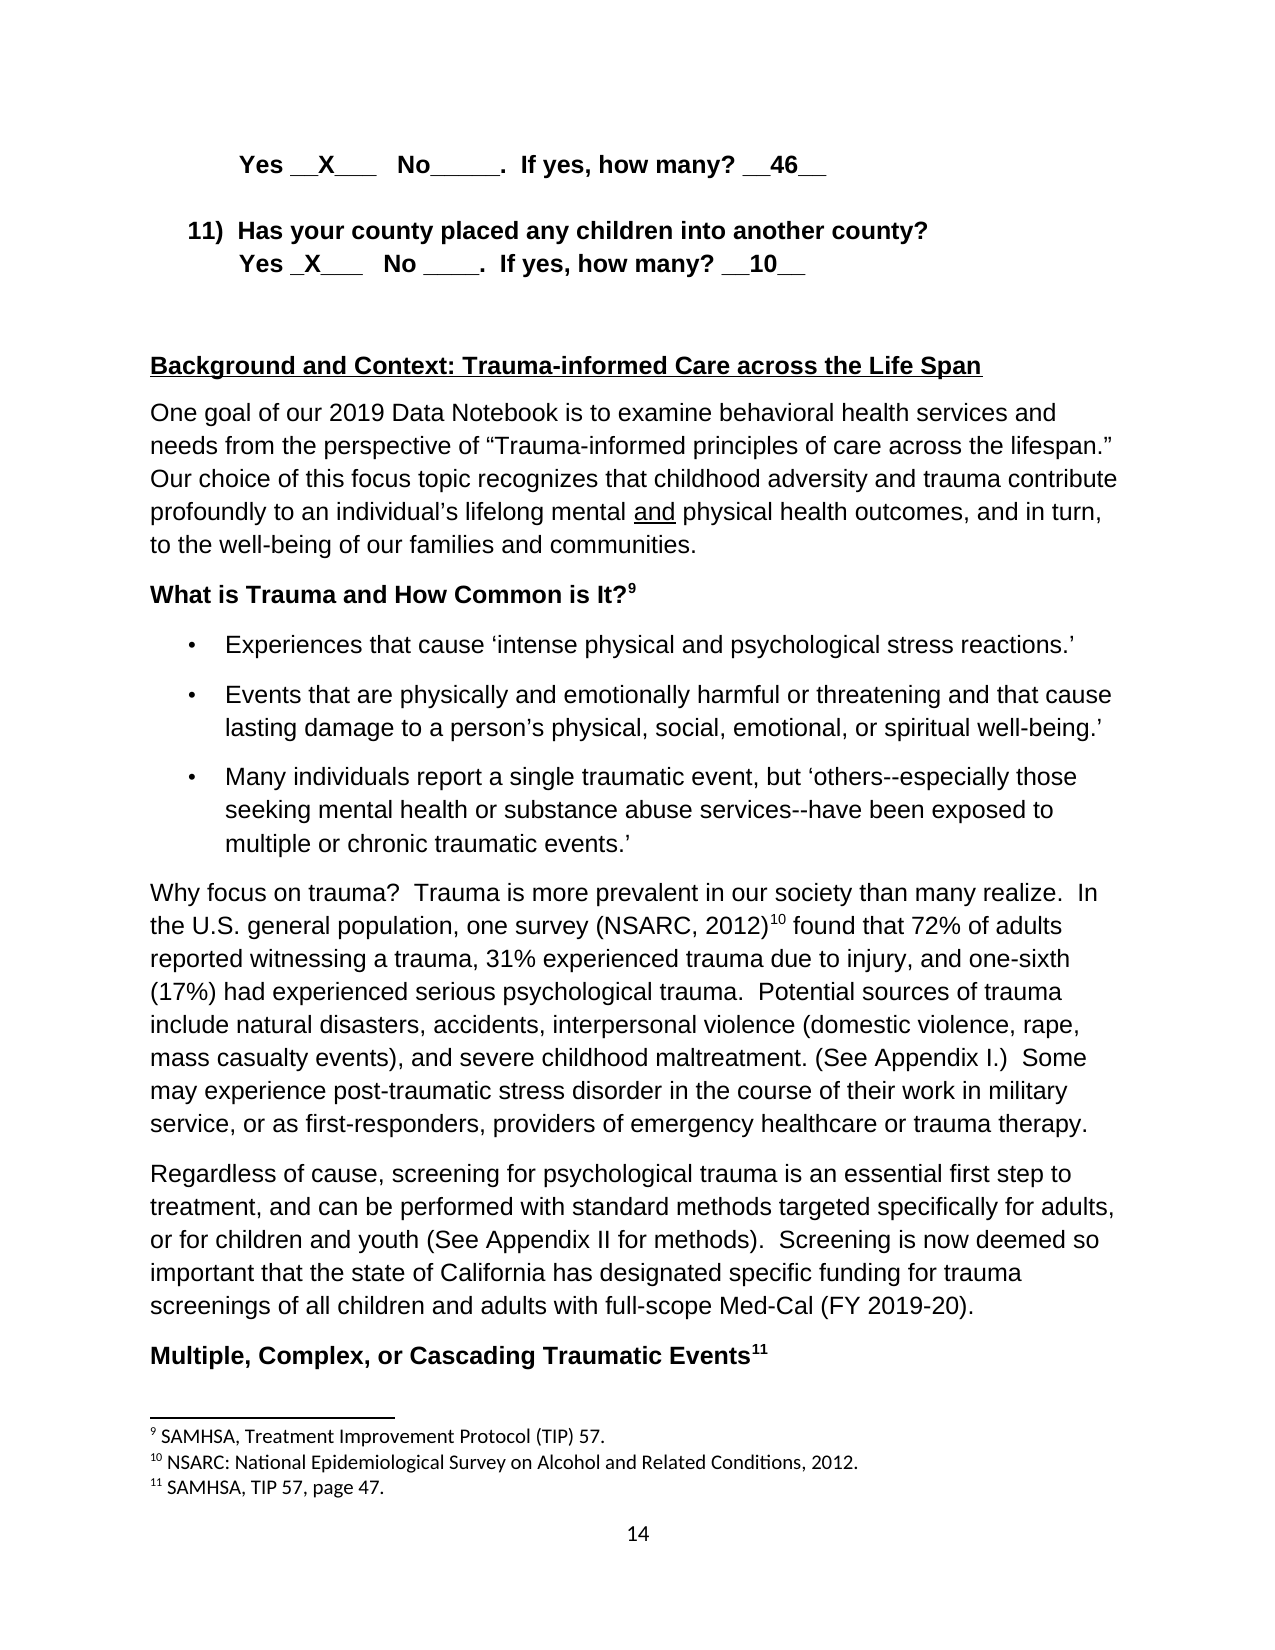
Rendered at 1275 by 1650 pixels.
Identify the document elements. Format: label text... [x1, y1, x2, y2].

list 11) Has your county placed any children into another county? [187, 216, 1125, 245]
list Yes _X___ No ____. If yes, how many? __10__ [225, 249, 1125, 278]
text What is Trauma and How Common is It? [150, 580, 1125, 609]
list Experiences that cause ‘intense physical and psychological stress reactions.’ [187, 630, 1125, 659]
text Regardless of cause, screening for psychological trauma is an essential first step to treatment, and can be performed with standard methods targeted specifically for adults, or for children and youth (See Appendix II for methods). Screening is now deemed so important that the state of California has designated specific funding for trauma screenings of all children and adults with full-scope Med-Cal (FY 2019-20). [150, 1159, 1125, 1320]
text Background and Context: Trauma-informed Care across the Life Span [150, 351, 1125, 379]
text Why focus on trauma? Trauma is more prevalent in our society than many realize. In the U.S. general population, one survey (NSARC, 2012) found that 72% of adults reported witnessing a trauma, 31% experienced trauma due to injury, and one-sixth (17%) had experienced serious psychological trauma. Potential sources of trauma include natural disasters, accidents, interpersonal violence (domestic violence, rape, mass casualty events), and severe childhood maltreatment. (See Appendix I.) Some may experience post-traumatic stress disorder in the course of their work in military service, or as first-responders, providers of emergency healthcare or trauma therapy. [150, 878, 1125, 1138]
list Events that are physically and emotionally harmful or threatening and that cause lasting damage to a person’s physical, social, emotional, or spiritual well-being.’ [187, 679, 1125, 741]
list Yes __X___ No_____. If yes, how many? __46__ [225, 150, 1125, 179]
list Many individuals report a single traumatic event, but ‘others--especially those seeking mental health or substance abuse services--have been exposed to multiple or chronic traumatic events.’ [187, 762, 1125, 857]
text Multiple, Complex, or Cascading Traumatic Events [150, 1341, 1125, 1369]
text One goal of our 2019 Data Notebook is to examine behavioral health services and needs from the perspective of “Trauma-informed principles of care across the lifespan.” Our choice of this focus topic recognizes that childhood adversity and trauma contribute profoundly to an individual’s lifelong mental and physical health outcomes, and in turn, to the well-being of our families and communities. [150, 398, 1125, 559]
